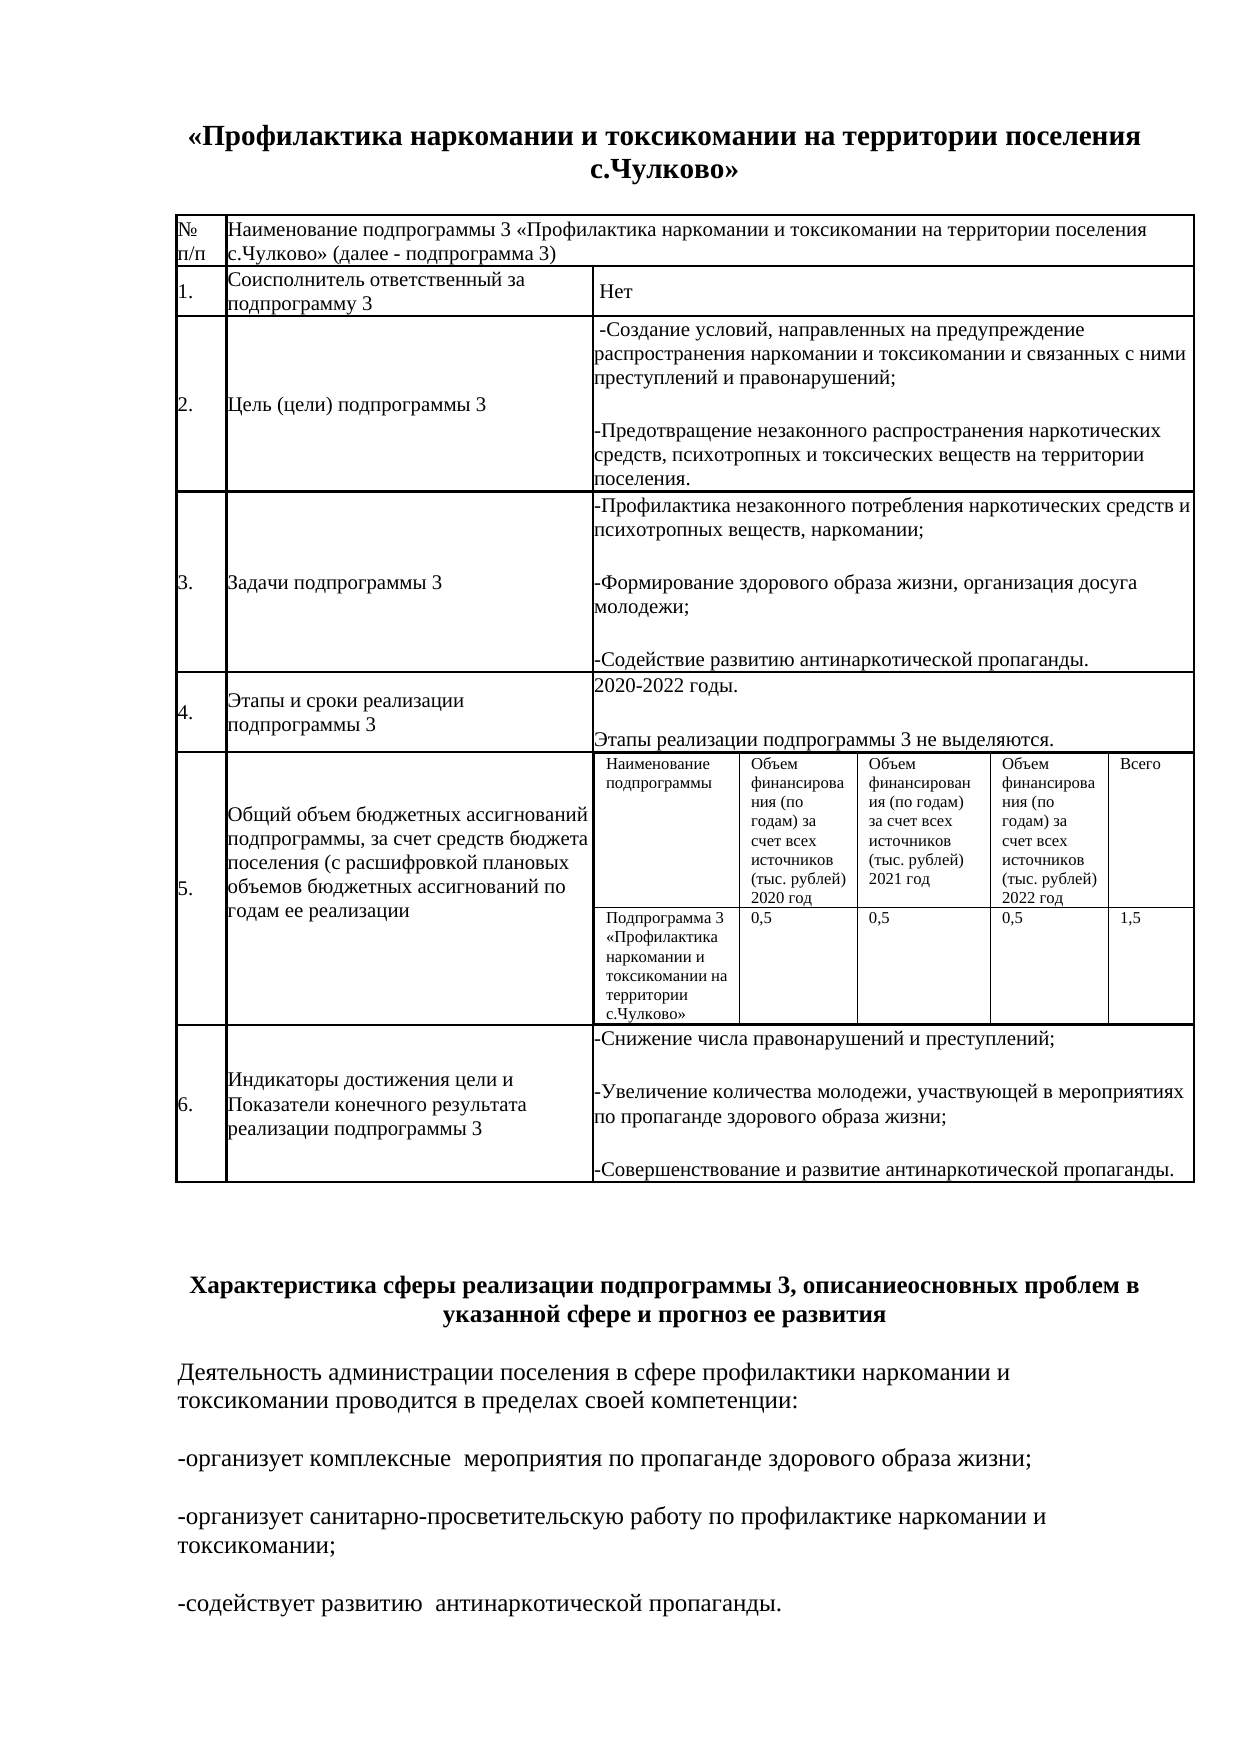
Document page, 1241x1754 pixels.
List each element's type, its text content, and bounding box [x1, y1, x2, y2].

text -организует санитарно-просветительскую работу по профилактике наркомании и токсикомании; [177, 1501, 1152, 1559]
table_cell [740, 754, 857, 907]
table_cell 4. [178, 673, 225, 751]
table_cell 6. [178, 1026, 225, 1181]
table_cell 2. [178, 317, 225, 490]
table_cell -Снижение числа правонарушений и преступлений; -Увеличение количества молодежи, участвующей в мероприятиях по пропаганде здорового образа жизни; -Совершенствование и развитие антинаркотической пропаганды. [594, 1026, 1193, 1181]
table_cell 2020-2022 годы. Этапы реализации подпрограммы 3 не выделяются. [594, 673, 1193, 751]
table_cell Этапы и сроки реализации подпрограммы 3 [228, 673, 592, 751]
table_cell Индикаторы достижения цели и Показатели конечного результата реализации подпрограммы 3 [228, 1026, 592, 1181]
text -содействует развитию антинаркотической пропаганды. [177, 1588, 1152, 1617]
table_header № п/п [178, 216, 225, 264]
table_cell [1109, 908, 1193, 1023]
table_cell [740, 908, 857, 1023]
table_cell [991, 908, 1108, 1023]
table_cell -Создание условий, направленных на предупреждение распространения наркомании и токсикомании и связанных с ними преступлений и правонарушений; -Предотвращение незаконного распространения наркотических средств, психотропных и токсических веществ на территории поселения. [594, 317, 1193, 490]
table_cell [858, 908, 990, 1023]
text «Профилактика наркомании и токсикомании на территории поселения с.Чулково» [177, 118, 1152, 185]
text -организует комплексные мероприятия по пропаганде здорового образа жизни; [177, 1443, 1152, 1472]
table_cell 1. [178, 267, 225, 315]
table_cell Общий объем бюджетных ассигнований подпрограммы, за счет средств бюджета поселения (с расшифровкой плановых объемов бюджетных ассигнований по годам ее реализации [228, 753, 592, 1024]
table_cell [991, 754, 1108, 907]
table_cell -Профилактика незаконного потребления наркотических средств и психотропных веществ, наркомании; -Формирование здорового образа жизни, организация досуга молодежи; -Содействие развитию антинаркотической пропаганды. [594, 493, 1193, 671]
table_cell [858, 754, 990, 907]
table_cell [1109, 754, 1193, 907]
text Характеристика сферы реализации подпрограммы 3, описаниеосновных проблем в указанной сфере и прогноз ее развития [177, 1270, 1152, 1327]
table_cell [595, 908, 739, 1023]
table_cell 3. [178, 493, 225, 671]
table_cell Нет [594, 267, 1193, 315]
table_header Наименование подпрограммы 3 «Профилактика наркомании и токсикомании на территории поселения с.Чулково» (далее - подпрограмма 3) [228, 216, 1193, 264]
table_cell Задачи подпрограммы 3 [228, 493, 592, 671]
table_cell [595, 754, 739, 907]
table_cell Соисполнитель ответственный за подпрограмму 3 [228, 267, 592, 315]
table_cell Цель (цели) подпрограммы 3 [228, 317, 592, 490]
table_cell 5. [178, 753, 225, 1024]
text Деятельность администрации поселения в сфере профилактики наркомании и токсикомании проводится в пределах своей компетенции: [177, 1357, 1152, 1414]
